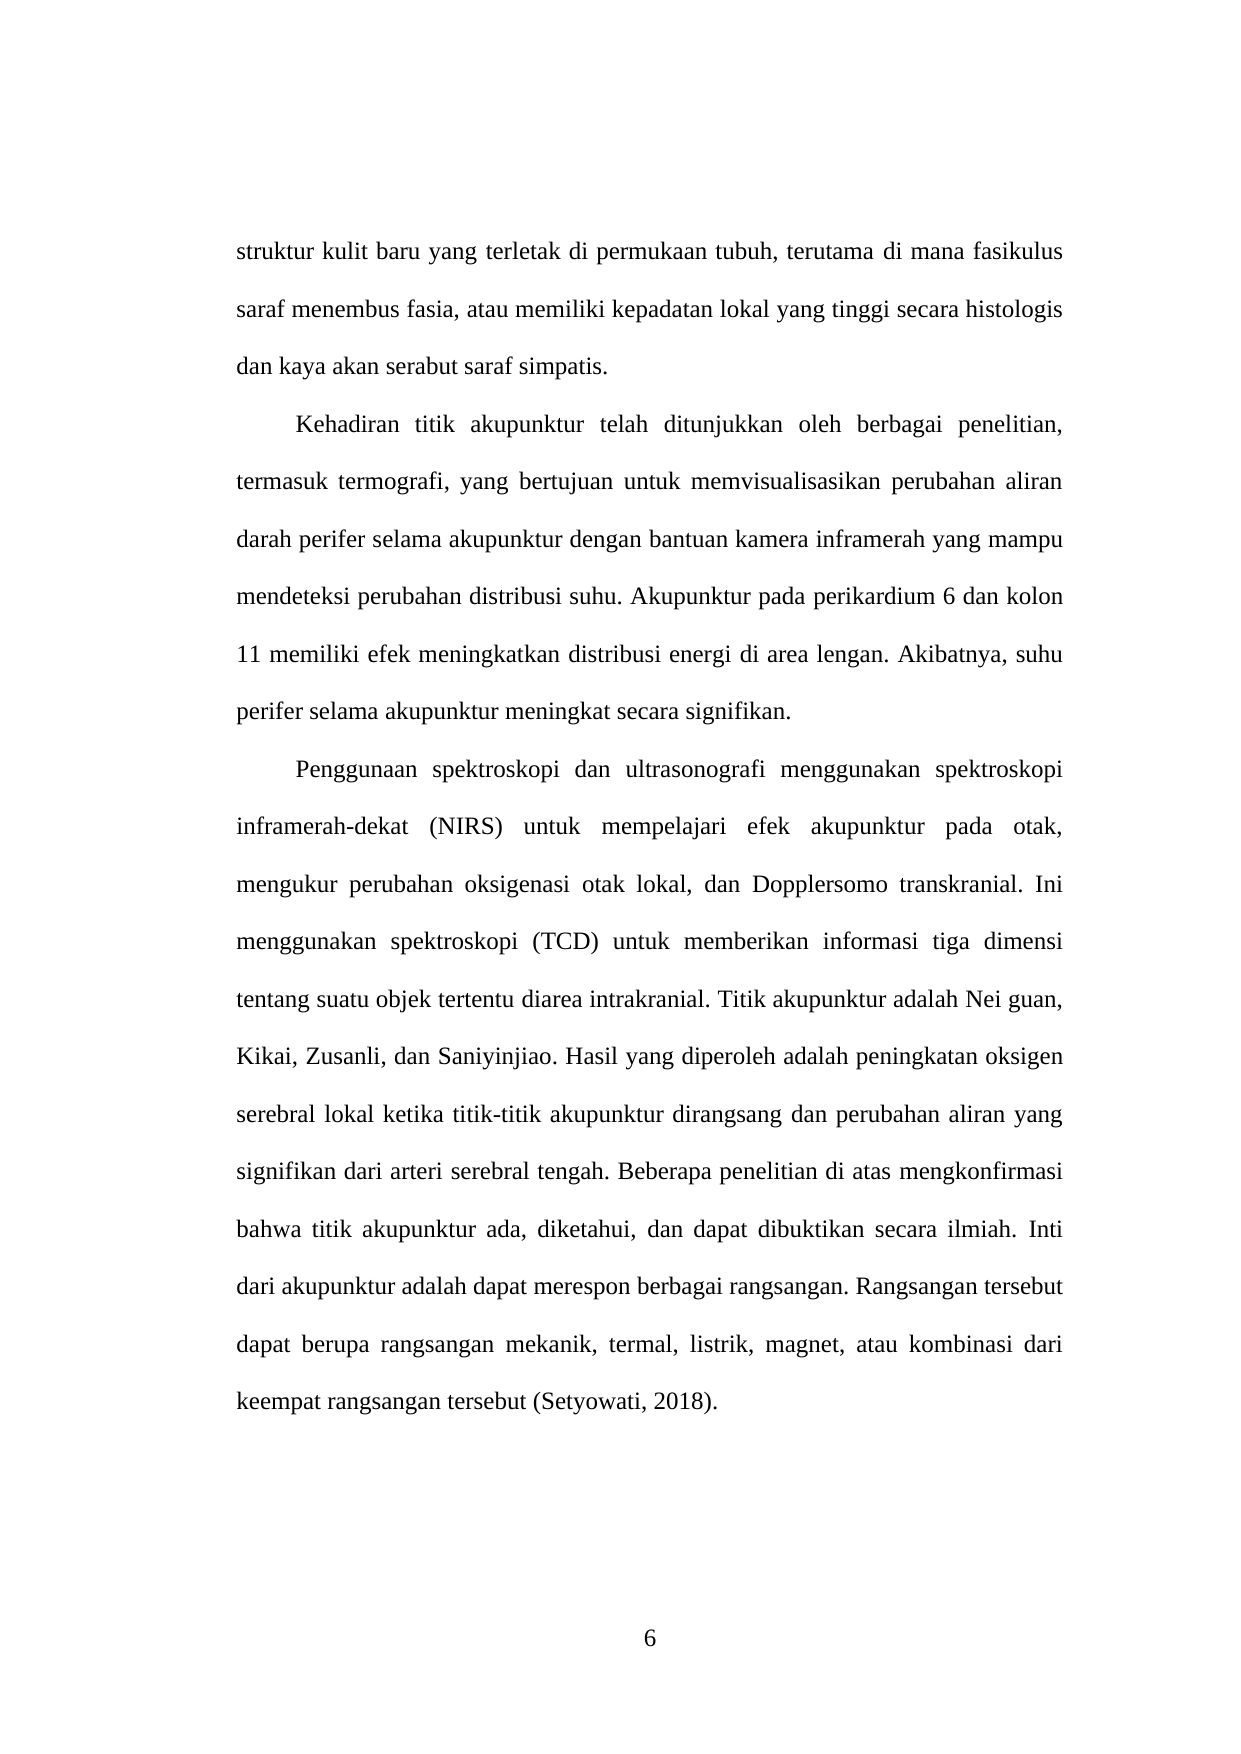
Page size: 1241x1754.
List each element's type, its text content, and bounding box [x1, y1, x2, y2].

list Penggunaan spektroskopi dan ultrasonografi menggunakan spektroskopi inframerah-dekat (NIRS) untuk mempelajari efek akupunktur pada otak, mengukur perubahan oksigenasi otak lokal, dan Dopplersomo transkranial. Ini menggunakan spektroskopi (TCD) untuk memberikan informasi tiga dimensi tentang suatu objek tertentu diarea intrakranial. Titik akupunktur adalah Nei guan, Kikai, Zusanli, dan Saniyinjiao. Hasil yang diperoleh adalah peningkatan oksigen serebral lokal ketika titik-titik akupunktur dirangsang dan perubahan aliran yang signifikan dari arteri serebral tengah. Beberapa penelitian di atas mengkonfirmasi bahwa titik akupunktur ada, diketahui, dan dapat dibuktikan secara ilmiah. Inti dari akupunktur adalah dapat merespon berbagai rangsangan. Rangsangan tersebut dapat berupa rangsangan mekanik, termal, listrik, magnet, atau kombinasi dari keempat rangsangan tersebut (Setyowati, 2018). [236, 754, 1063, 1415]
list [236, 236, 1063, 380]
list Kehadiran titik akupunktur telah ditunjukkan oleh berbagai penelitian, termasuk termografi, yang bertujuan untuk memvisualisasikan perubahan aliran darah perifer selama akupunktur dengan bantuan kamera inframerah yang mampu mendeteksi perubahan distribusi suhu. Akupunktur pada perikardium 6 dan kolon 11 memiliki efek meningkatkan distribusi energi di area lengan. Akibatnya, suhu perifer selama akupunktur meningkat secara signifikan. [236, 409, 1063, 725]
